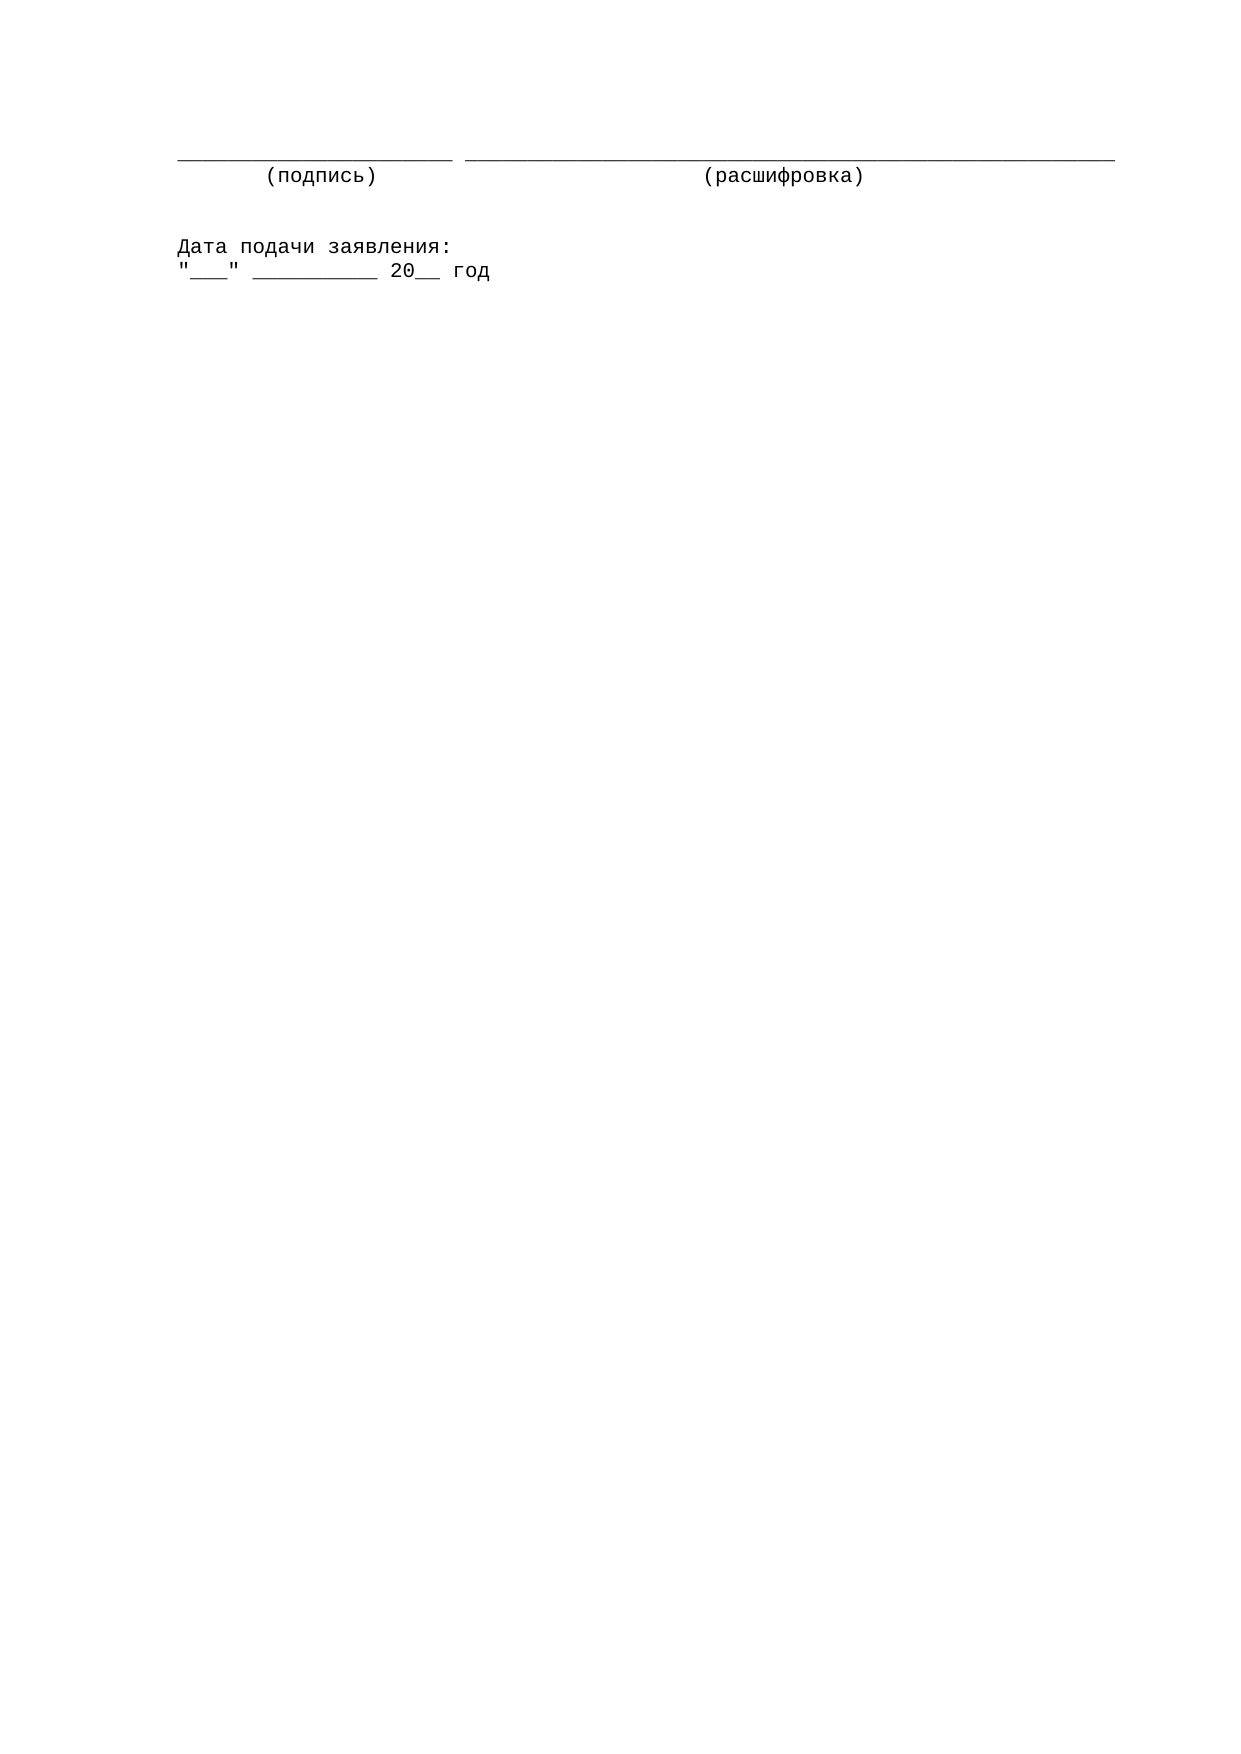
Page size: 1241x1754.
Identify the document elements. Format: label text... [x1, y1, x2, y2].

text ______________________ ____________________________________________________ [177, 142, 1152, 165]
text Дата подачи заявления: [177, 236, 1152, 260]
text "___" __________ 20__ год [177, 260, 1152, 284]
text (подпись) (расшифровка) [177, 165, 1152, 189]
